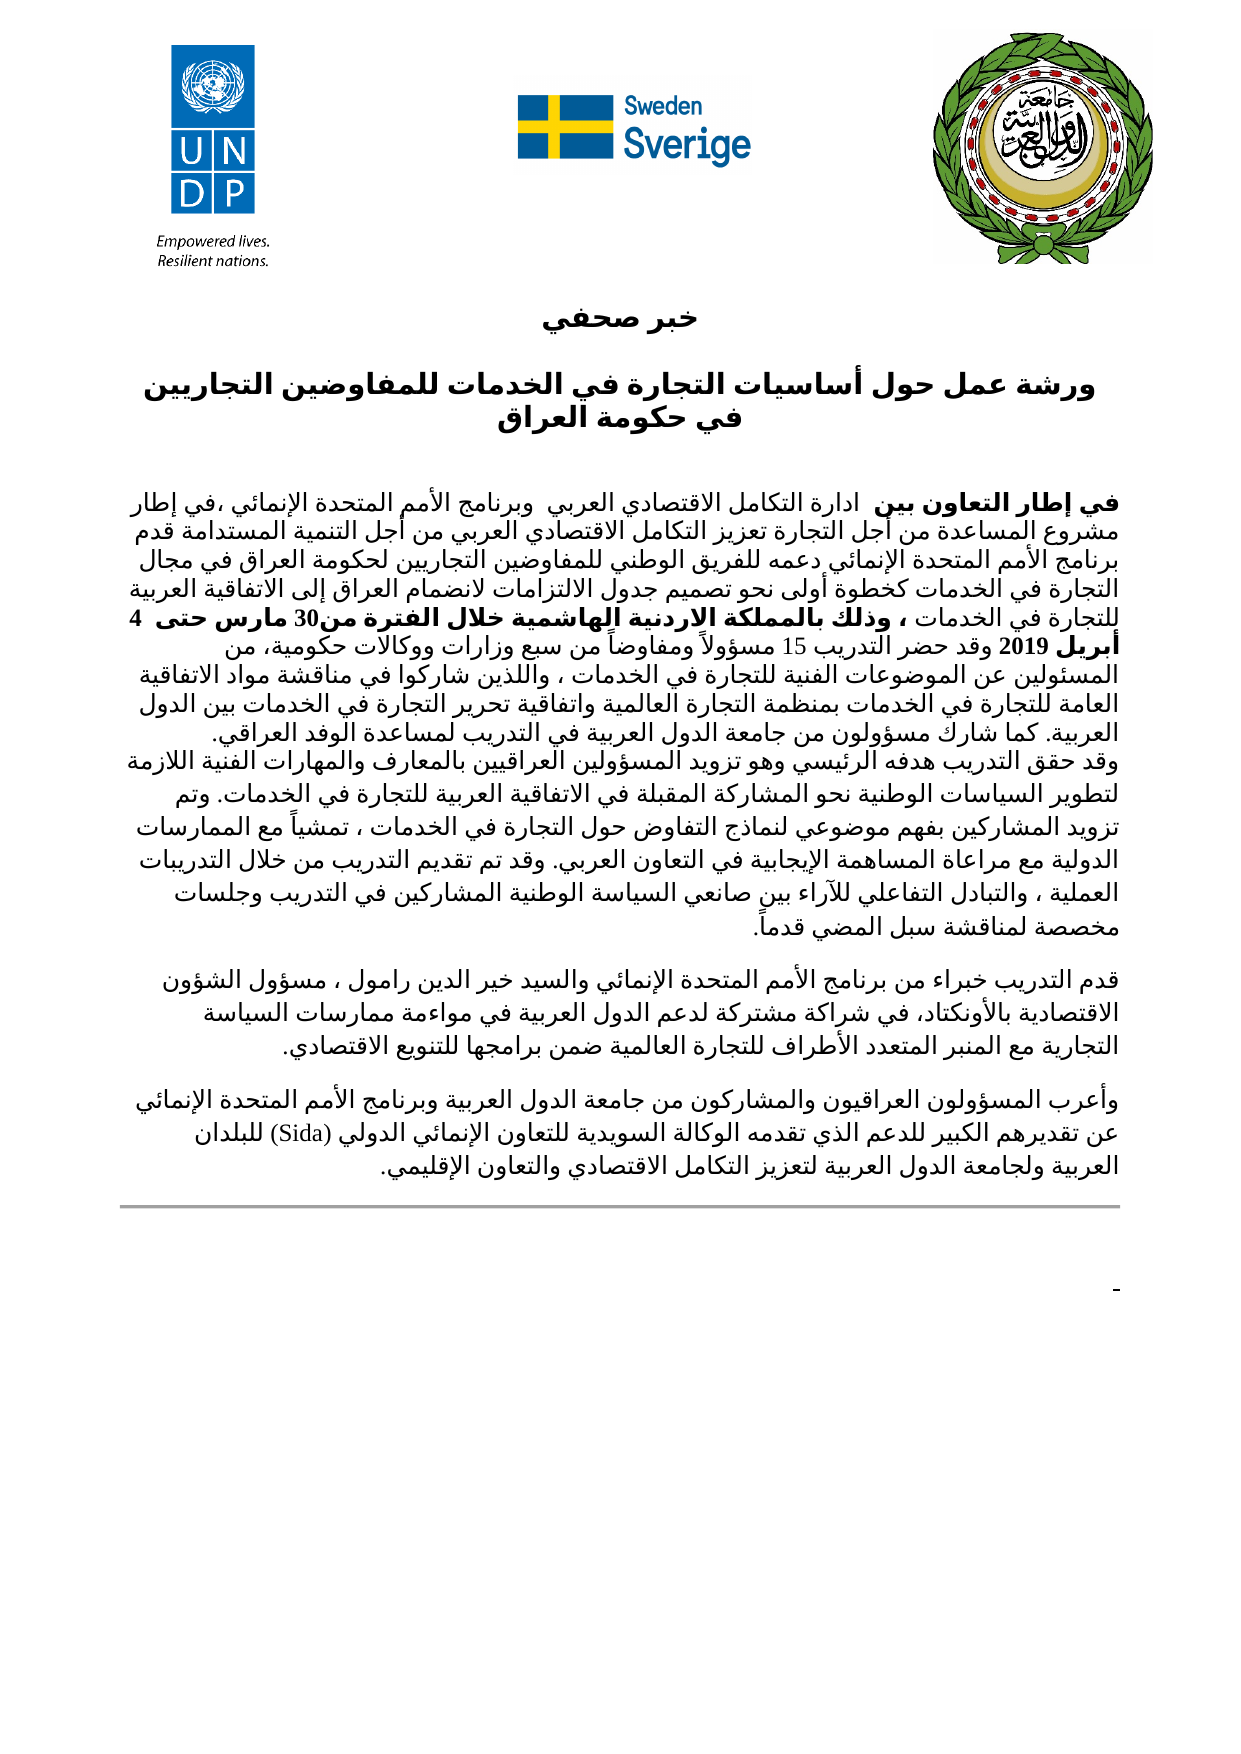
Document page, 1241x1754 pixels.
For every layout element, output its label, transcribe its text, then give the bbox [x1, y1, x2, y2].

text خبر صحفي [120, 300, 1120, 333]
text وقد حقق التدريب هدفه الرئيسي وهو تزويد المسؤولين العراقيين بالمعارف والمهارات الفنية اللازمة لتطوير السياسات الوطنية نحو المشاركة المقبلة في الاتفاقية العربية للتجارة في الخدمات. وتم تزويد المشاركين بفهم موضوعي لنماذج التفاوض حول التجارة في الخدمات ، تمشياً مع الممارسات الدولية مع مراعاة المساهمة الإيجابية في التعاون العربي. وقد تم تقديم التدريب من خلال التدريبات العملية ، والتبادل التفاعلي للآراء بين صانعي السياسة الوطنية المشاركين في التدريب وجلسات مخصصة لمناقشة سبل المضي قدماً. [120, 746, 1120, 940]
text قدم التدريب خبراء من برنامج الأمم المتحدة الإنمائي والسيد خير الدين رامول ، مسؤول الشؤون الاقتصادية بالأونكتاد، في شراكة مشتركة لدعم الدول العربية في مواءمة ممارسات السياسة التجارية مع المنبر المتعدد الأطراف للتجارة العالمية ضمن برامجها للتنويع الاقتصادي. [120, 965, 1120, 1060]
text ورشة عمل حول أساسيات التجارة في الخدمات للمفاوضين التجاريين في حكومة العراق [120, 367, 1120, 434]
picture [932, 29, 1153, 264]
text في إطار التعاون بين ادارة التكامل الاقتصادي العربي وبرنامج الأمم المتحدة الإنمائي ،في إطار مشروع المساعدة من أجل التجارة تعزيز التكامل الاقتصادي العربي من أجل التنمية المستدامة قدم برنامج الأمم المتحدة الإنمائي دعمه للفريق الوطني للمفاوضين التجاريين لحكومة العراق في مجال التجارة في الخدمات كخطوة أولى نحو تصميم جدول الالتزامات لانضمام العراق إلى الاتفاقية العربية للتجارة في الخدمات ، وذلك بالمملكة الاردنية الهاشمية خلال الفترة من30 مارس حتى 4 أبريل 2019 وقد حضر التدريب 15 مسؤولاً ومفاوضاً من سبع وزارات ووكالات حكومية، من المسئولين عن الموضوعات الفنية للتجارة في الخدمات ، واللذين شاركوا في مناقشة مواد الاتفاقية العامة للتجارة في الخدمات بمنظمة التجارة العالمية واتفاقية تحرير التجارة في الخدمات بين الدول العربية. كما شارك مسؤولون من جامعة الدول العربية في التدريب لمساعدة الوفد العراقي. [120, 488, 1120, 746]
text وأعرب المسؤولون العراقيون والمشاركون من جامعة الدول العربية وبرنامج الأمم المتحدة الإنمائي عن تقديرهم الكبير للدعم الذي تقدمه الوكالة السويدية للتعاون الإنمائي الدولي (Sida) للبلدان العربية ولجامعة الدول العربية لتعزيز التكامل الاقتصادي والتعاون الإقليمي. [120, 1085, 1120, 1180]
picture [156, 45, 272, 270]
picture [513, 75, 753, 175]
